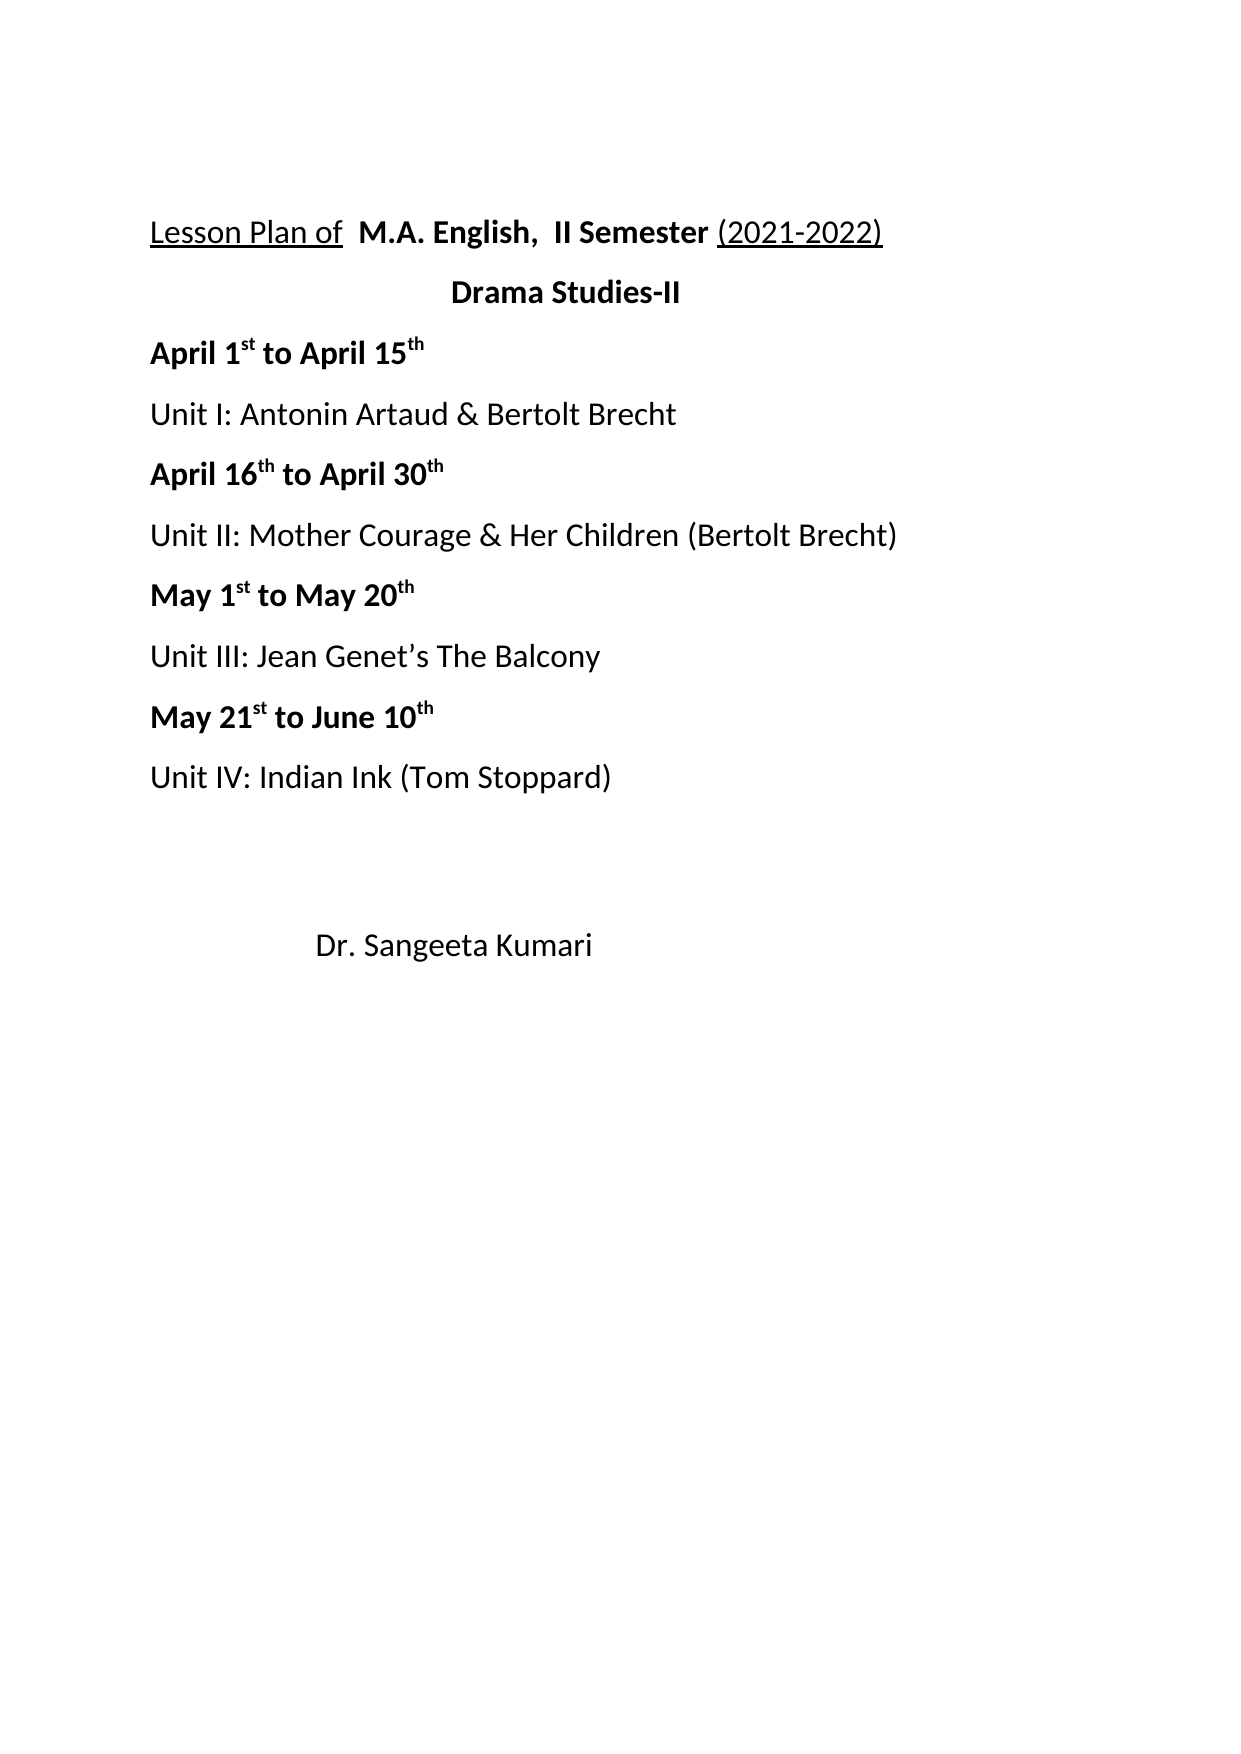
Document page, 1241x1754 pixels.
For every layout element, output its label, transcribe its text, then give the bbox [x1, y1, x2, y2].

text Unit II: Mother Courage & Her Children (Bertolt Brecht) [150, 514, 1090, 554]
text Dr. Sangeeta Kumari [150, 924, 1090, 965]
text Unit IV: Indian Ink (Tom Stoppard) [150, 756, 1090, 797]
text Unit I: Antonin Artaud & Bertolt Brecht [150, 392, 1090, 433]
text Unit III: Jean Genet’s The Balcony [150, 635, 1090, 676]
text May 21st to June 10th [150, 696, 1090, 736]
text Lesson Plan of M.A. English, II Semester (2021-2022) [150, 211, 1090, 251]
text May 1st to May 20th [150, 574, 1090, 615]
text Drama Studies-II [150, 271, 1090, 312]
text April 1st to April 15th [150, 332, 1090, 373]
text April 16th to April 30th [150, 453, 1090, 494]
